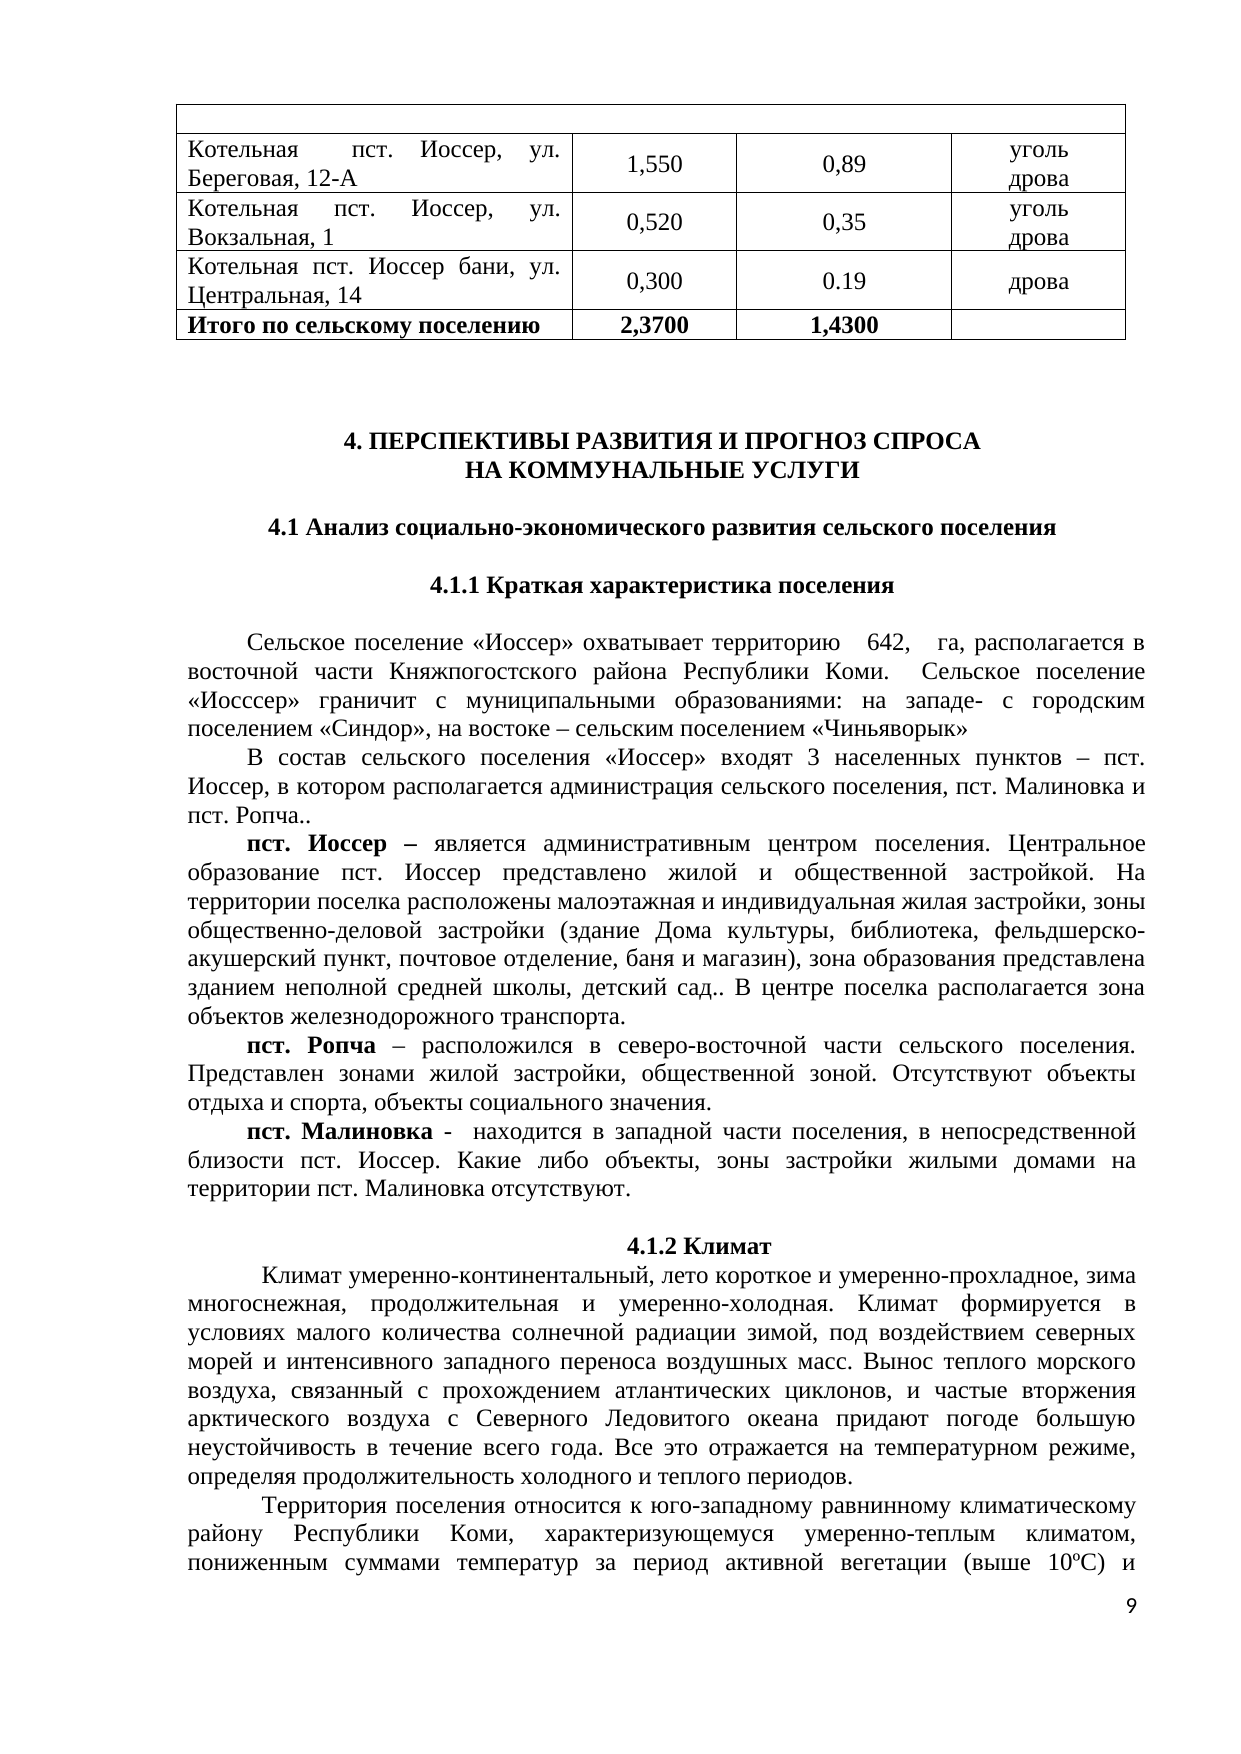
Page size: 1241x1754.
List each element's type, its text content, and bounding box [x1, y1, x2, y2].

table_cell 0,89 [737, 134, 951, 192]
table_cell Котельная пст. Иоссер, ул. Вокзальная, 1 [177, 193, 572, 250]
table_cell уголь дрова [952, 134, 1125, 192]
list 4.1.1 Краткая характеристика поселения [187, 570, 1137, 598]
text 4.1 Анализ социально-экономического развития сельского поселения [187, 512, 1137, 541]
text Климат умеренно-континентальный, лето короткое и умеренно-прохладное, зима многоснежная, продолжительная и умеренно-холодная. Климат формируется в условиях малого количества солнечной радиации зимой, под воздействием северных морей и интенсивного западного переноса воздушных масс. Вынос теплого морского воздуха, связанный с прохождением атлантических циклонов, и частые вторжения арктического воздуха с Северного Ледовитого океана придают погоде большую неустойчивость в течение всего года. Все это отражается на температурном режиме, определяя продолжительность холодного и теплого периодов. [187, 1260, 1137, 1490]
text 4.1.2 Климат [187, 1231, 1137, 1260]
table_cell 0,35 [737, 193, 951, 250]
text НА КОММУНАЛЬНЫЕ УСЛУГИ [187, 455, 1137, 483]
table_cell Котельная пст. Иоссер бани, ул. Центральная, 14 [177, 251, 572, 309]
table_cell [177, 105, 1125, 133]
table_cell 0.19 [737, 251, 951, 309]
table_cell 1,550 [573, 134, 736, 192]
table_cell 0,520 [573, 193, 736, 250]
text 4. ПЕРСПЕКТИВЫ РАЗВИТИЯ И ПРОГНОЗ СПРОСА [187, 426, 1137, 455]
table_cell уголь дрова [952, 193, 1125, 250]
text пст. Малиновка - находится в западной части поселения, в непосредственной близости пст. Иоссер. Какие либо объекты, зоны застройки жилыми домами на территории пст. Малиновка отсутствуют. [187, 1116, 1137, 1202]
text пст. Иоссер – является административным центром поселения. Центральное образование пст. Иоссер представлено жилой и общественной застройкой. На территории поселка расположены малоэтажная и индивидуальная жилая застройки, зоны общественно-деловой застройки (здание Дома культуры, библиотека, фельдшерско-акушерский пункт, почтовое отделение, баня и магазин), зона образования представлена зданием неполной средней школы, детский сад.. В центре поселка располагается зона объектов железнодорожного транспорта. [187, 828, 1147, 1030]
table_cell Котельная пст. Иоссер, ул. Береговая, 12-А [177, 134, 572, 192]
text В состав сельского поселения «Иоссер» входят 3 населенных пунктов – пст. Иоссер, в котором располагается администрация сельского поселения, пст. Малиновка и пст. Ропча.. [187, 742, 1147, 828]
table_cell 0,300 [573, 251, 736, 309]
table_cell 2,3700 [573, 310, 736, 339]
table_cell [952, 310, 1125, 339]
text пст. Ропча – расположился в северо-восточной части сельского поселения. Представлен зонами жилой застройки, общественной зоной. Отсутствуют объекты отдыха и спорта, объекты социального значения. [187, 1030, 1137, 1116]
text Сельское поселение «Иоссер» охватывает территорию 642, га, располагается в восточной части Княжпогостского района Республики Коми. Сельское поселение «Иосссер» граничит с муниципальными образованиями: на западе- с городским поселением «Синдор», на востоке – сельским поселением «Чиньяворык» [187, 627, 1147, 742]
table_cell Итого по сельскому поселению [177, 310, 572, 339]
table_cell дрова [952, 251, 1125, 309]
table_cell 1,4300 [737, 310, 951, 339]
